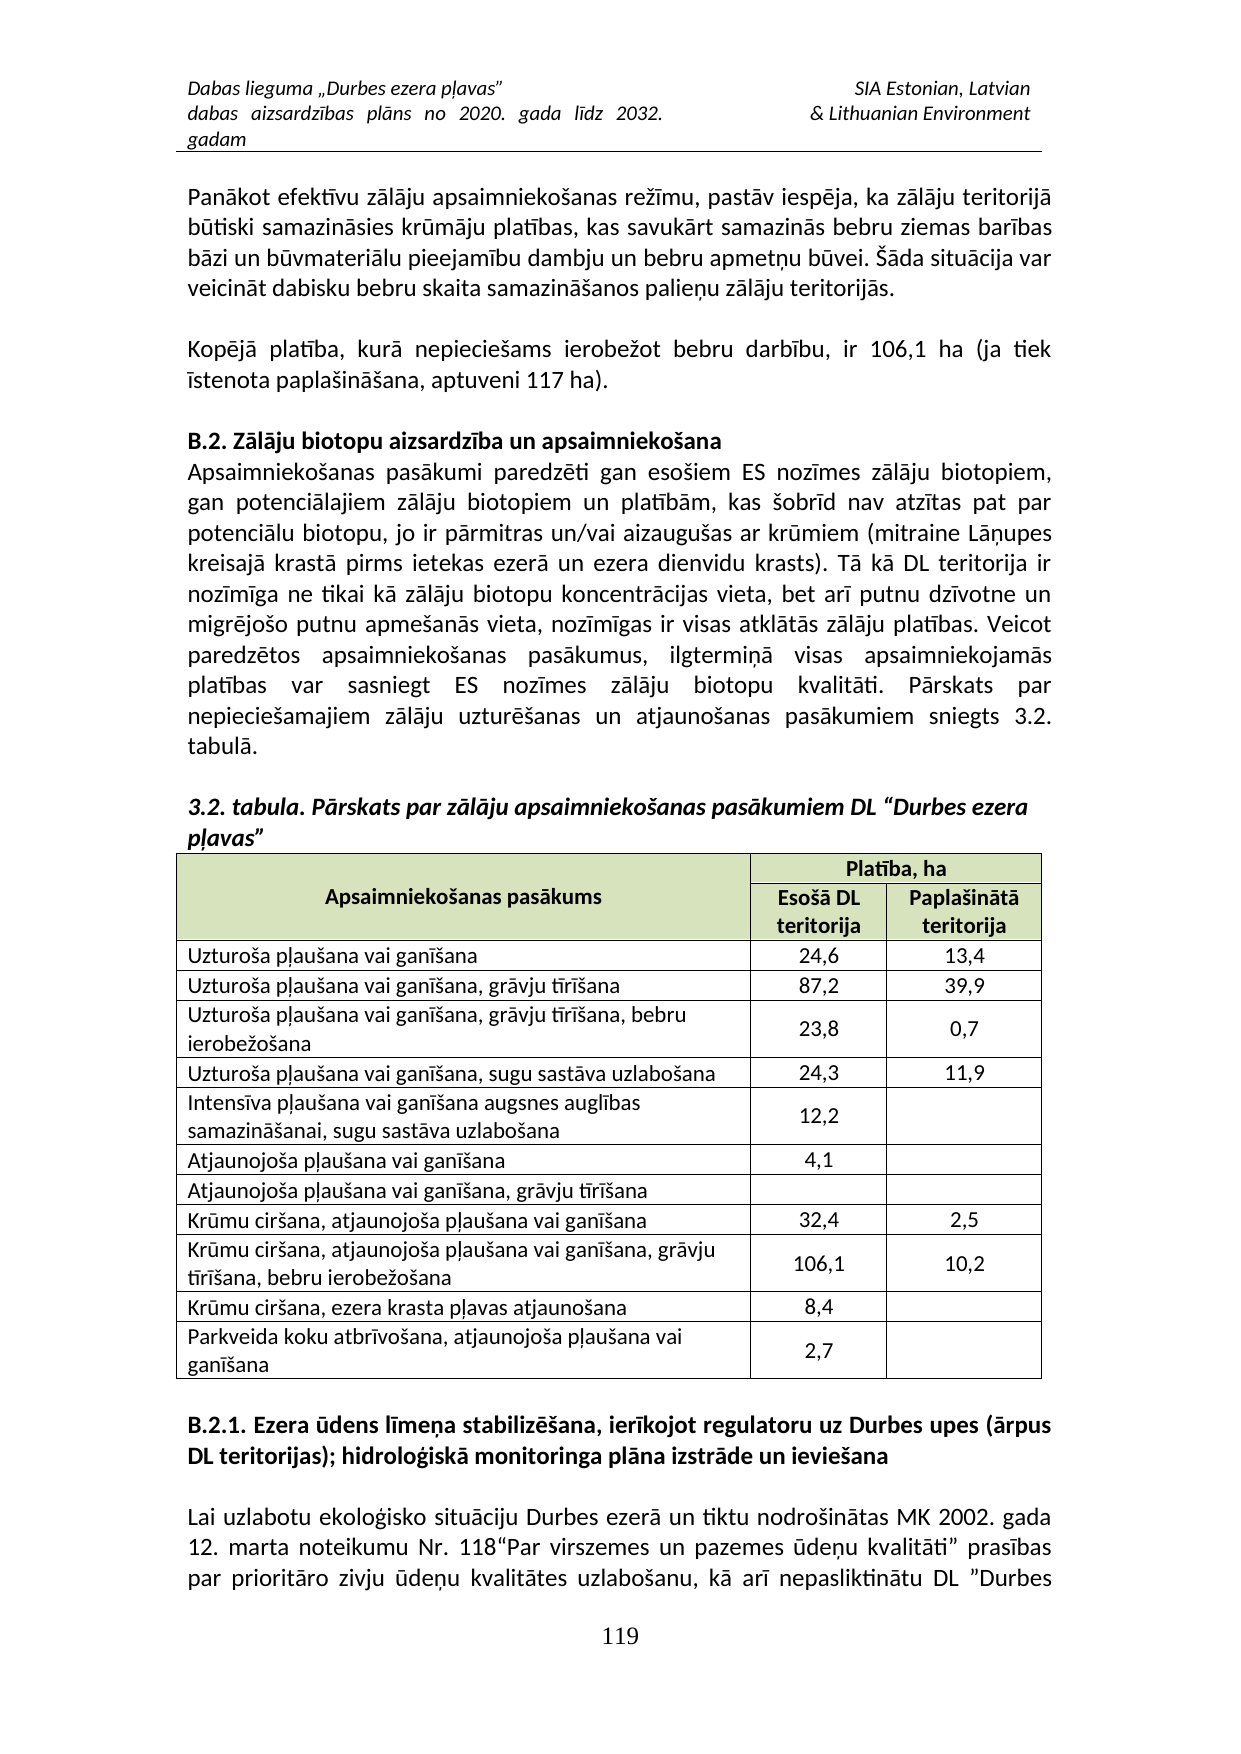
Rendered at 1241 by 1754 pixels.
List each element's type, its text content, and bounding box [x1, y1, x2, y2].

text Kopējā platība, kurā nepieciešams ierobežot bebru darbību, ir 106,1 ha (ja tiek īstenota paplašināšana, aptuveni 117 ha). [187, 334, 1053, 395]
table_cell [887, 1088, 1041, 1144]
table_cell 106,1 [751, 1235, 886, 1291]
table_cell 2,5 [887, 1205, 1041, 1234]
table_cell 10,2 [887, 1235, 1041, 1291]
table_cell Atjaunojoša pļaušana vai ganīšana, grāvju tīrīšana [177, 1175, 750, 1204]
table_cell 32,4 [751, 1205, 886, 1234]
table_cell 87,2 [751, 971, 886, 999]
table_cell [887, 1292, 1041, 1321]
table_cell 4,1 [751, 1145, 886, 1174]
table_cell [887, 1322, 1041, 1378]
table_cell 23,8 [751, 1001, 886, 1057]
table_cell Krūmu ciršana, ezera krasta pļavas atjaunošana [177, 1292, 750, 1321]
table_cell Parkveida koku atbrīvošana, atjaunojoša pļaušana vai ganīšana [177, 1322, 750, 1378]
table_cell 24,3 [751, 1058, 886, 1087]
text 3.2. tabula. Pārskats par zālāju apsaimniekošanas pasākumiem DL “Durbes ezera pļavas” [187, 791, 1053, 852]
text B.2. Zālāju biotopu aizsardzība un apsaimniekošana [187, 425, 1053, 456]
table_cell 2,7 [751, 1322, 886, 1378]
table_cell Atjaunojoša pļaušana vai ganīšana [177, 1145, 750, 1174]
table_cell Uzturoša pļaušana vai ganīšana, grāvju tīrīšana [177, 971, 750, 999]
table_cell Krūmu ciršana, atjaunojoša pļaušana vai ganīšana [177, 1205, 750, 1234]
table_cell 0,7 [887, 1001, 1041, 1057]
table_cell 13,4 [887, 941, 1041, 969]
table_cell Esošā DL teritorija [751, 884, 886, 939]
table_header Apsaimniekošanas pasākums [177, 854, 750, 939]
table_cell Uzturoša pļaušana vai ganīšana [177, 941, 750, 969]
text Panākot efektīvu zālāju apsaimniekošanas režīmu, pastāv iespēja, ka zālāju teritorijā būtiski samazināsies krūmāju platības, kas savukārt samazinās bebru ziemas barības bāzi un būvmateriālu pieejamību dambju un bebru apmetņu būvei. Šāda situācija var veicināt dabisku bebru skaita samazināšanos palieņu zālāju teritorijās. [187, 181, 1053, 303]
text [187, 1501, 1053, 1593]
table_cell 24,6 [751, 941, 886, 969]
text Apsaimniekošanas pasākumi paredzēti gan esošiem ES nozīmes zālāju biotopiem, gan potenciālajiem zālāju biotopiem un platībām, kas šobrīd nav atzītas pat par potenciālu biotopu, jo ir pārmitras un/vai aizaugušas ar krūmiem (mitraine Lāņupes kreisajā krastā pirms ietekas ezerā un ezera dienvidu krasts). Tā kā DL teritorija ir nozīmīga ne tikai kā zālāju biotopu koncentrācijas vieta, bet arī putnu dzīvotne un migrējošo putnu apmešanās vieta, nozīmīgas ir visas atklātās zālāju platības. Veicot paredzētos apsaimniekošanas pasākumus, ilgtermiņā visas apsaimniekojamās platības var sasniegt ES nozīmes zālāju biotopu kvalitāti. Pārskats par nepieciešamajiem zālāju uzturēšanas un atjaunošanas pasākumiem sniegts 3.2. tabulā. [187, 456, 1053, 761]
table_cell Krūmu ciršana, atjaunojoša pļaušana vai ganīšana, grāvju tīrīšana, bebru ierobežošana [177, 1235, 750, 1291]
table_cell Intensīva pļaušana vai ganīšana augsnes auglības samazināšanai, sugu sastāva uzlabošana [177, 1088, 750, 1144]
table_cell Uzturoša pļaušana vai ganīšana, grāvju tīrīšana, bebru ierobežošana [177, 1001, 750, 1057]
table_cell [887, 1145, 1041, 1174]
table_cell [751, 1175, 886, 1204]
table_cell 8,4 [751, 1292, 886, 1321]
table_cell Paplašinātā teritorija [887, 884, 1041, 939]
table_cell 12,2 [751, 1088, 886, 1144]
text B.2.1. Ezera ūdens līmeņa stabilizēšana, ierīkojot regulatoru uz Durbes upes (ārpus DL teritorijas); hidroloģiskā monitoringa plāna izstrāde un ieviešana [187, 1409, 1053, 1471]
table_cell 39,9 [887, 971, 1041, 999]
table_cell 11,9 [887, 1058, 1041, 1087]
table_header Platība, ha [751, 854, 1041, 882]
table_cell Uzturoša pļaušana vai ganīšana, sugu sastāva uzlabošana [177, 1058, 750, 1087]
table_cell [887, 1175, 1041, 1204]
